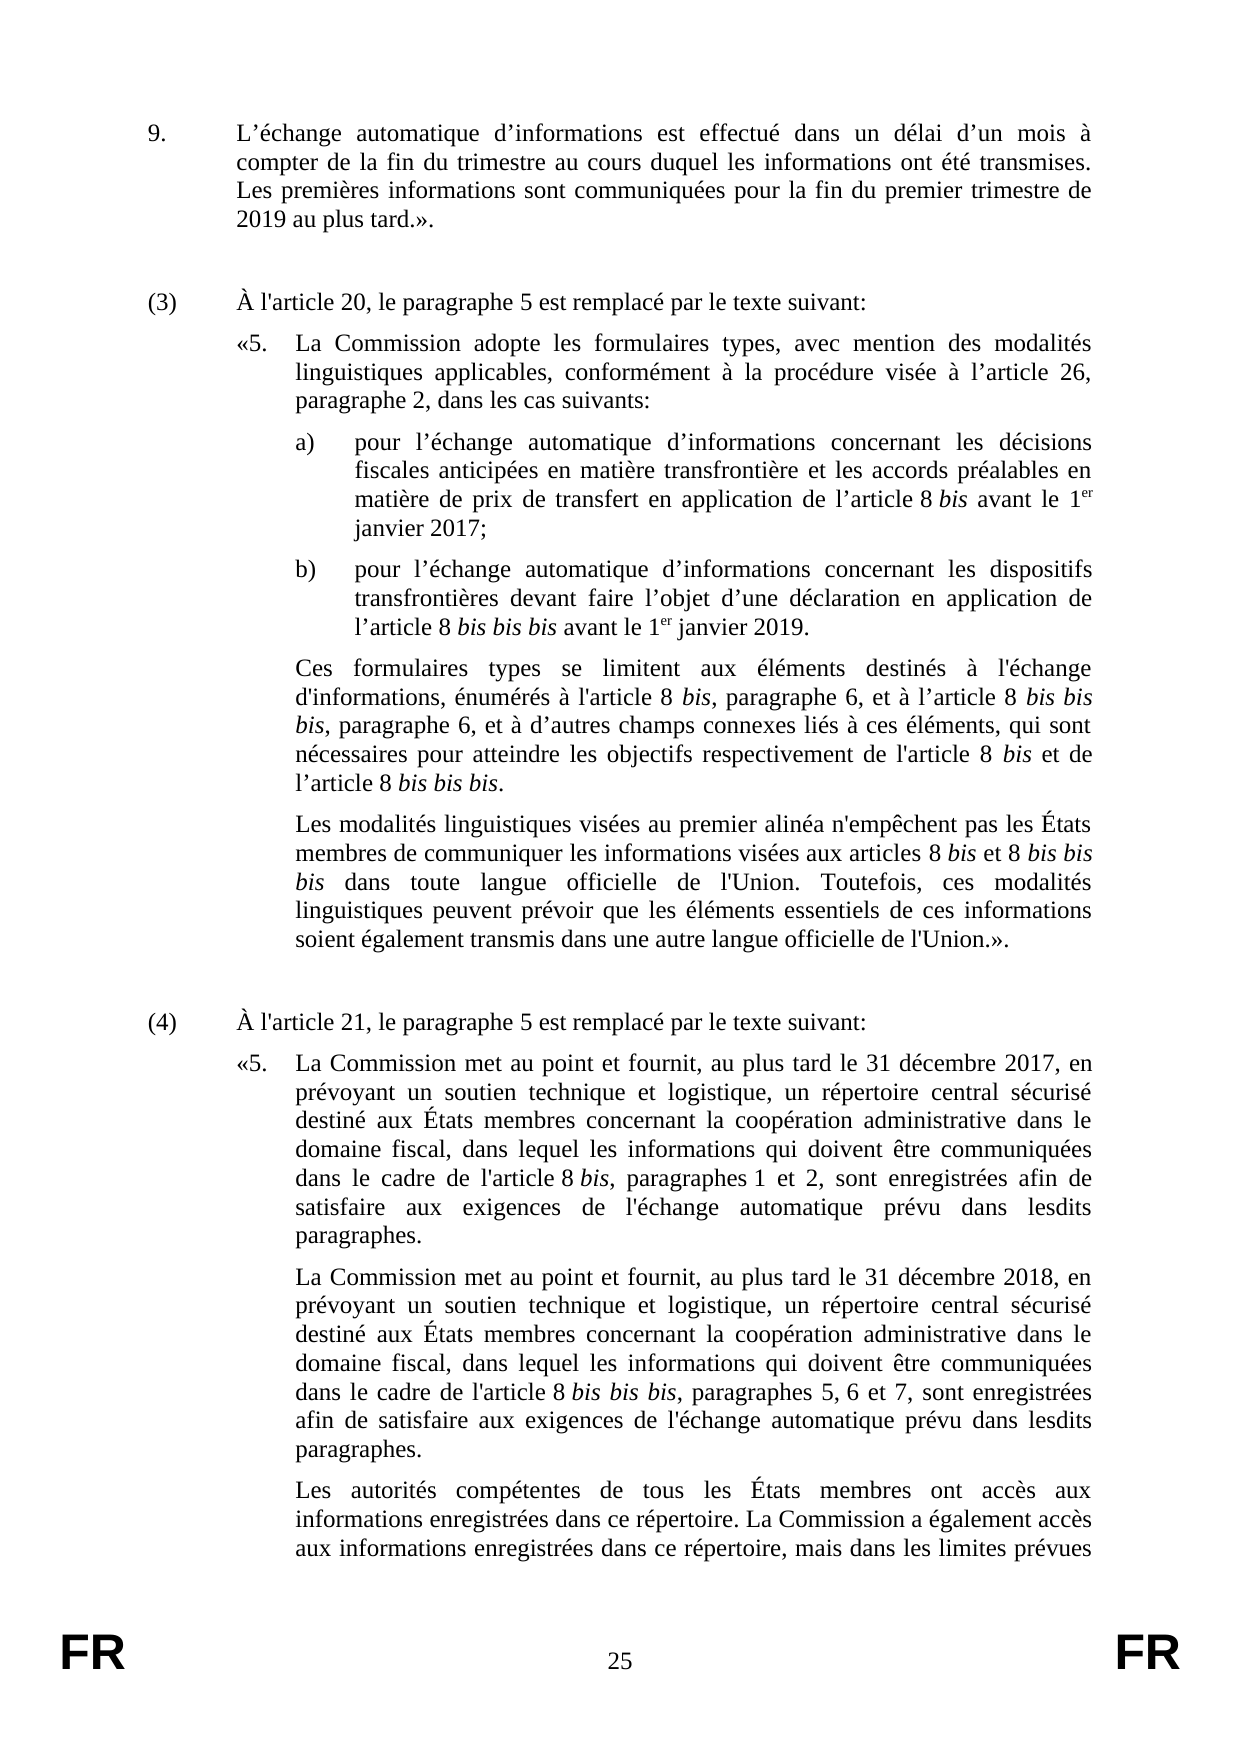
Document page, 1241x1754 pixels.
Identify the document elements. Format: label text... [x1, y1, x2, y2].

text À l'article 21, le paragraphe 5 est remplacé par le texte suivant: [148, 1007, 1093, 1036]
text «5. La Commission adopte les formulaires types, avec mention des modalités linguistiques applicables, conformément à la procédure visée à l’article 26, paragraphe 2, dans les cas suivants: [236, 328, 1093, 414]
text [295, 1476, 1093, 1562]
text Ces formulaires types se limitent aux éléments destinés à l'échange d'informations, énumérés à l'article 8 bis, paragraphe 6, et à l’article 8 bis bis bis, paragraphe 6, et à d’autres champs connexes liés à ces éléments, qui sont nécessaires pour atteindre les objectifs respectivement de l'article 8 bis et de l’article 8 bis bis bis. [295, 653, 1093, 797]
text a) pour l’échange automatique d’informations concernant les décisions fiscales anticipées en matière transfrontière et les accords préalables en matière de prix de transfert en application de l’article 8 bis avant le 1er janvier 2017; [295, 427, 1093, 542]
text La Commission met au point et fournit, au plus tard le 31 décembre 2018, en prévoyant un soutien technique et logistique, un répertoire central sécurisé destiné aux États membres concernant la coopération administrative dans le domaine fiscal, dans lequel les informations qui doivent être communiquées dans le cadre de l'article 8 bis bis bis, paragraphes 5, 6 et 7, sont enregistrées afin de satisfaire aux exigences de l'échange automatique prévu dans lesdits paragraphes. [295, 1262, 1093, 1463]
text b) pour l’échange automatique d’informations concernant les dispositifs transfrontières devant faire l’objet d’une déclaration en application de l’article 8 bis bis bis avant le 1er janvier 2019. [295, 554, 1093, 641]
text «5. La Commission met au point et fournit, au plus tard le 31 décembre 2017, en prévoyant un soutien technique et logistique, un répertoire central sécurisé destiné aux États membres concernant la coopération administrative dans le domaine fiscal, dans lequel les informations qui doivent être communiquées dans le cadre de l'article 8 bis, paragraphes 1 et 2, sont enregistrées afin de satisfaire aux exigences de l'échange automatique prévu dans lesdits paragraphes. [236, 1048, 1093, 1249]
text Les modalités linguistiques visées au premier alinéa n'empêchent pas les États membres de communiquer les informations visées aux articles 8 bis et 8 bis bis bis dans toute langue officielle de l'Union. Toutefois, ces modalités linguistiques peuvent prévoir que les éléments essentiels de ces informations soient également transmis dans une autre langue officielle de l'Union.». [295, 809, 1093, 953]
text À l'article 20, le paragraphe 5 est remplacé par le texte suivant: [148, 287, 1093, 316]
text 9. L’échange automatique d’informations est effectué dans un délai d’un mois à compter de la fin du trimestre au cours duquel les informations ont été transmises. Les premières informations sont communiquées pour la fin du premier trimestre de 2019 au plus tard.». [148, 118, 1093, 233]
